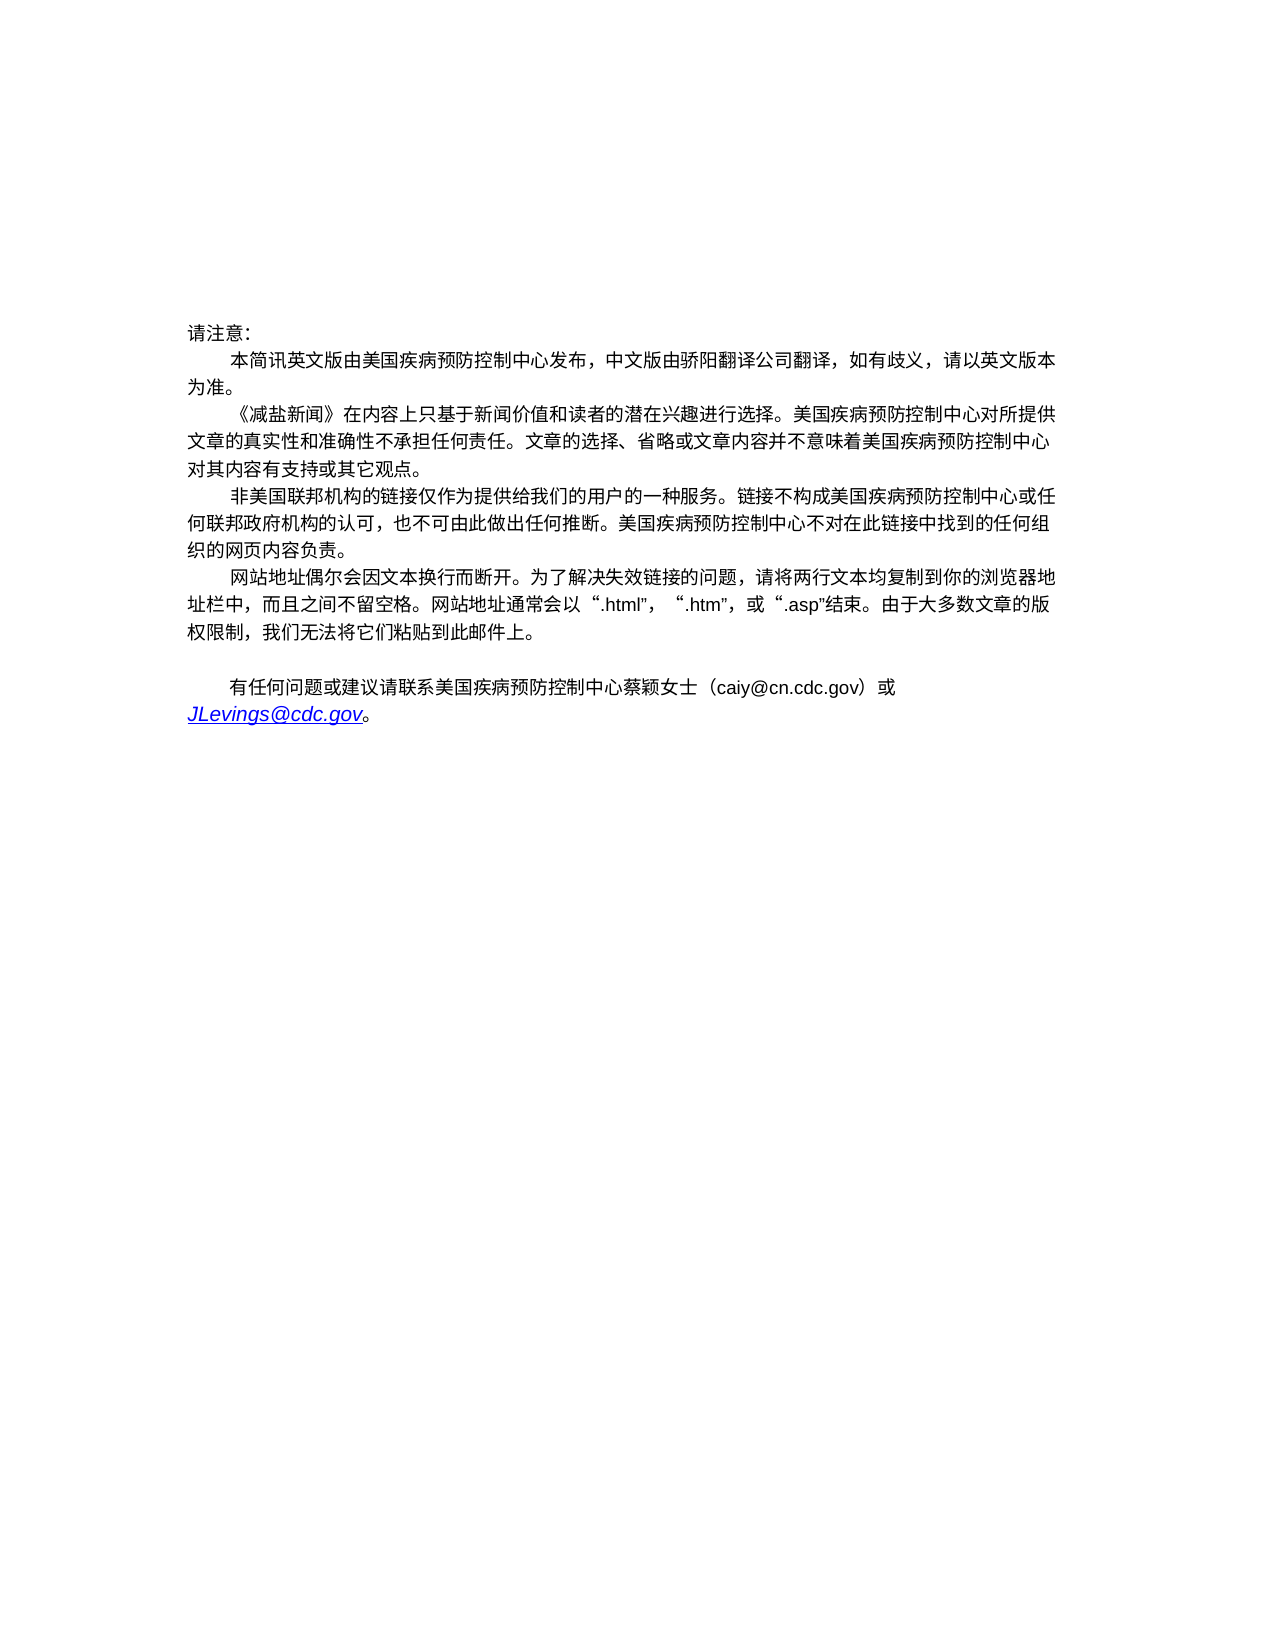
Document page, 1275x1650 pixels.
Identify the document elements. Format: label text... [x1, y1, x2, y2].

text 网站地址偶尔会因文本换行而断开。为了解决失效链接的问题，请将两行文本均复制到你的浏览器地址栏中，而且之间不留空格。网站地址通常会以“.html”，“.htm”，或“.asp”结束。由于大多数文章的版权限制，我们无法将它们粘贴到此邮件上。 [187, 563, 1056, 644]
text 《减盐新闻》在内容上只基于新闻价值和读者的潜在兴趣进行选择。美国疾病预防控制中心对所提供文章的真实性和准确性不承担任何责任。文章的选择、省略或文章内容并不意味着美国疾病预防控制中心对其内容有支持或其它观点。 [187, 400, 1056, 481]
text 请注意： [187, 318, 1056, 345]
text 非美国联邦机构的链接仅作为提供给我们的用户的一种服务。链接不构成美国疾病预防控制中心或任何联邦政府机构的认可，也不可由此做出任何推断。美国疾病预防控制中心不对在此链接中找到的任何组织的网页内容负责。 [187, 481, 1056, 563]
text 有任何问题或建议请联系美国疾病预防控制中心蔡颖女士（caiy@cn.cdc.gov）或JLevings@cdc.gov。 [187, 672, 1056, 727]
text 本简讯英文版由美国疾病预防控制中心发布，中文版由骄阳翻译公司翻译，如有歧义，请以英文版本为准。 [187, 345, 1056, 400]
